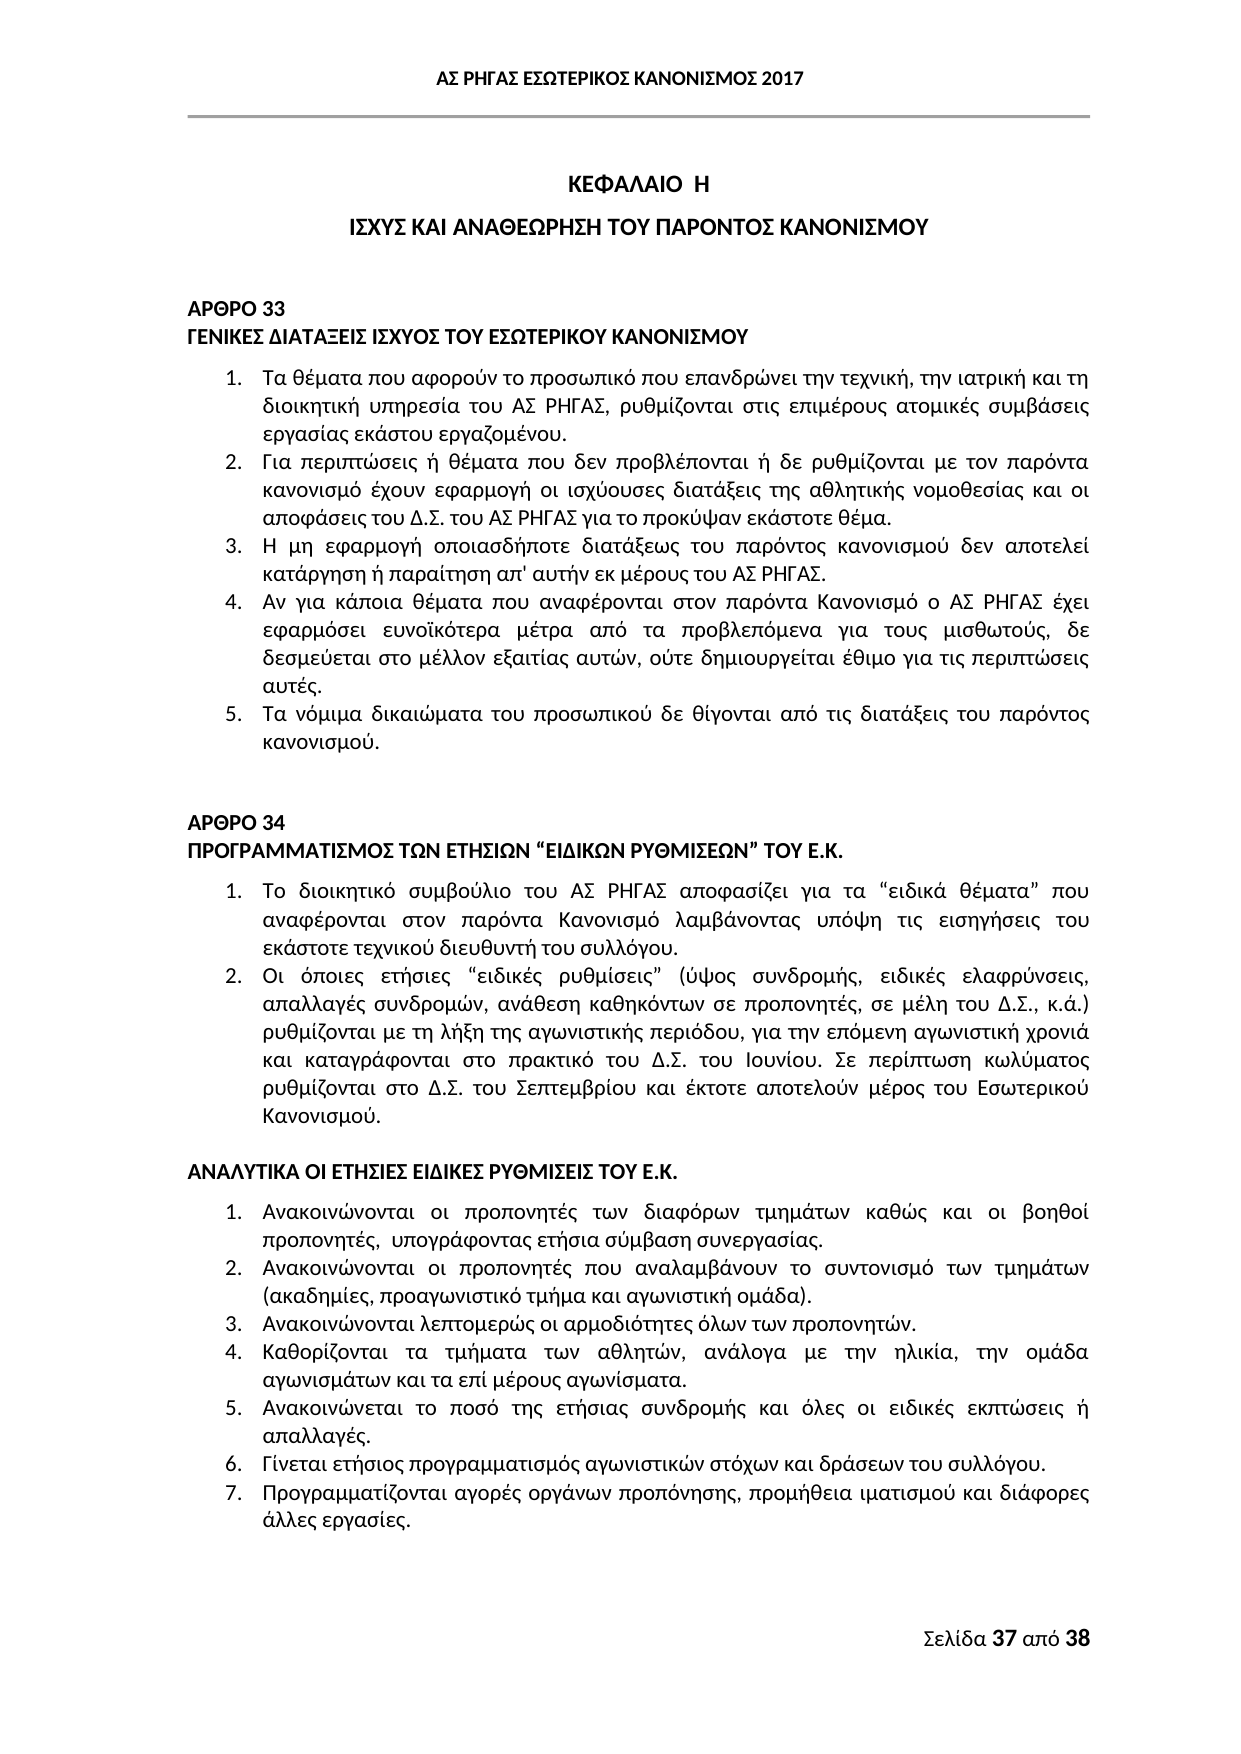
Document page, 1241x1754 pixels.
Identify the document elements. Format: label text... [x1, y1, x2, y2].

list Ανακοινώνονται οι προπονητές που αναλαμβάνουν το συντονισμό των τμημάτων (ακαδημίες, προαγωνιστικό τμήμα και αγωνιστική ομάδα). [225, 1253, 1090, 1309]
list Ανακοινώνονται οι προπονητές των διαφόρων τμημάτων καθώς και οι βοηθοί προπονητές, υπογράφοντας ετήσια σύμβαση συνεργασίας. [225, 1197, 1090, 1253]
list Αν για κάποια θέματα που αναφέρονται στον παρόντα Κανονισμό ο ΑΣ ΡΗΓΑΣ έχει εφαρμόσει ευνοϊκότερα μέτρα από τα προβλεπόμενα για τους μισθωτούς, δε δεσμεύεται στο μέλλον εξαιτίας αυτών, ούτε δημιουργείται έθιμο για τις περιπτώσεις αυτές. [225, 587, 1090, 699]
text ΑΡΘΡΟ 34 [187, 808, 1090, 836]
list Το διοικητικό συμβούλιο του ΑΣ ΡΗΓΑΣ αποφασίζει για τα “ειδικά θέματα” που αναφέρονται στον παρόντα Κανονισμό λαμβάνοντας υπόψη τις εισηγήσεις του εκάστοτε τεχνικού διευθυντή του συλλόγου. [225, 877, 1090, 961]
list Προγραμματίζονται αγορές οργάνων προπόνησης, προμήθεια ιματισμού και διάφορες άλλες εργασίες. [225, 1478, 1090, 1534]
text ΙΣΧΥΣ ΚΑΙ ΑΝΑΘΕΩΡΗΣΗ ΤΟΥ ΠΑΡΟΝΤΟΣ ΚΑΝΟΝΙΣΜΟΥ [187, 211, 1090, 241]
list Τα νόμιμα δικαιώματα του προσωπικού δε θίγονται από τις διατάξεις του παρόντος κανονισμού. [225, 699, 1090, 755]
list Τα θέματα που αφορούν το προσωπικό που επανδρώνει την τεχνική, την ιατρική και τη διοικητική υπηρεσία του ΑΣ ΡΗΓΑΣ, ρυθμίζονται στις επιμέρους ατομικές συμβάσεις εργασίας εκάστου εργαζομένου. [225, 363, 1090, 447]
text ΚΕΦΑΛΑΙΟ Η [187, 168, 1090, 198]
list Ανακοινώνεται το ποσό της ετήσιας συνδρομής και όλες οι ειδικές εκπτώσεις ή απαλλαγές. [225, 1393, 1090, 1449]
list Γίνεται ετήσιος προγραμματισμός αγωνιστικών στόχων και δράσεων του συλλόγου. [225, 1449, 1090, 1478]
list Η μη εφαρμογή οποιασδήποτε διατάξεως του παρόντος κανονισμού δεν αποτελεί κατάργηση ή παραίτηση απ' αυτήν εκ μέρους του ΑΣ ΡΗΓΑΣ. [225, 531, 1090, 587]
text ΑΝΑΛΥΤΙΚΑ ΟΙ ΕΤΗΣΙΕΣ ΕΙΔΙΚΕΣ ΡΥΘΜΙΣΕΙΣ ΤΟΥ Ε.Κ. [187, 1157, 1090, 1185]
list Οι όποιες ετήσιες “ειδικές ρυθμίσεις” (ύψος συνδρομής, ειδικές ελαφρύνσεις, απαλλαγές συνδρομών, ανάθεση καθηκόντων σε προπονητές, σε μέλη του Δ.Σ., κ.ά.) ρυθμίζονται με τη λήξη της αγωνιστικής περιόδου, για την επόμενη αγωνιστική χρονιά και καταγράφονται στο πρακτικό του Δ.Σ. του Ιουνίου. Σε περίπτωση κωλύματος ρυθμίζονται στο Δ.Σ. του Σεπτεμβρίου και έκτοτε αποτελούν μέρος του Εσωτερικού Κανονισμού. [225, 961, 1090, 1129]
text ΓΕΝΙΚΕΣ ΔΙΑΤΑΞΕΙΣ ΙΣΧΥΟΣ ΤΟΥ ΕΣΩΤΕΡΙΚΟΥ ΚΑΝΟΝΙΣΜΟΥ [187, 322, 1090, 350]
list Για περιπτώσεις ή θέματα που δεν προβλέπονται ή δε ρυθμίζονται με τον παρόντα κανονισμό έχουν εφαρμογή οι ισχύουσες διατάξεις της αθλητικής νομοθεσίας και οι αποφάσεις του Δ.Σ. του ΑΣ ΡΗΓΑΣ για το προκύψαν εκάστοτε θέμα. [225, 447, 1090, 531]
text ΠΡΟΓΡΑΜΜΑΤΙΣΜΟΣ ΤΩΝ ΕΤΗΣΙΩΝ “ΕΙΔΙΚΩΝ ΡΥΘΜΙΣΕΩΝ” ΤΟΥ Ε.Κ. [187, 836, 1090, 864]
text ΑΡΘΡΟ 33 [187, 294, 1090, 322]
list Ανακοινώνονται λεπτομερώς οι αρμοδιότητες όλων των προπονητών. [225, 1309, 1090, 1337]
list Καθορίζονται τα τμήματα των αθλητών, ανάλογα με την ηλικία, την ομάδα αγωνισμάτων και τα επί μέρους αγωνίσματα. [225, 1337, 1090, 1393]
